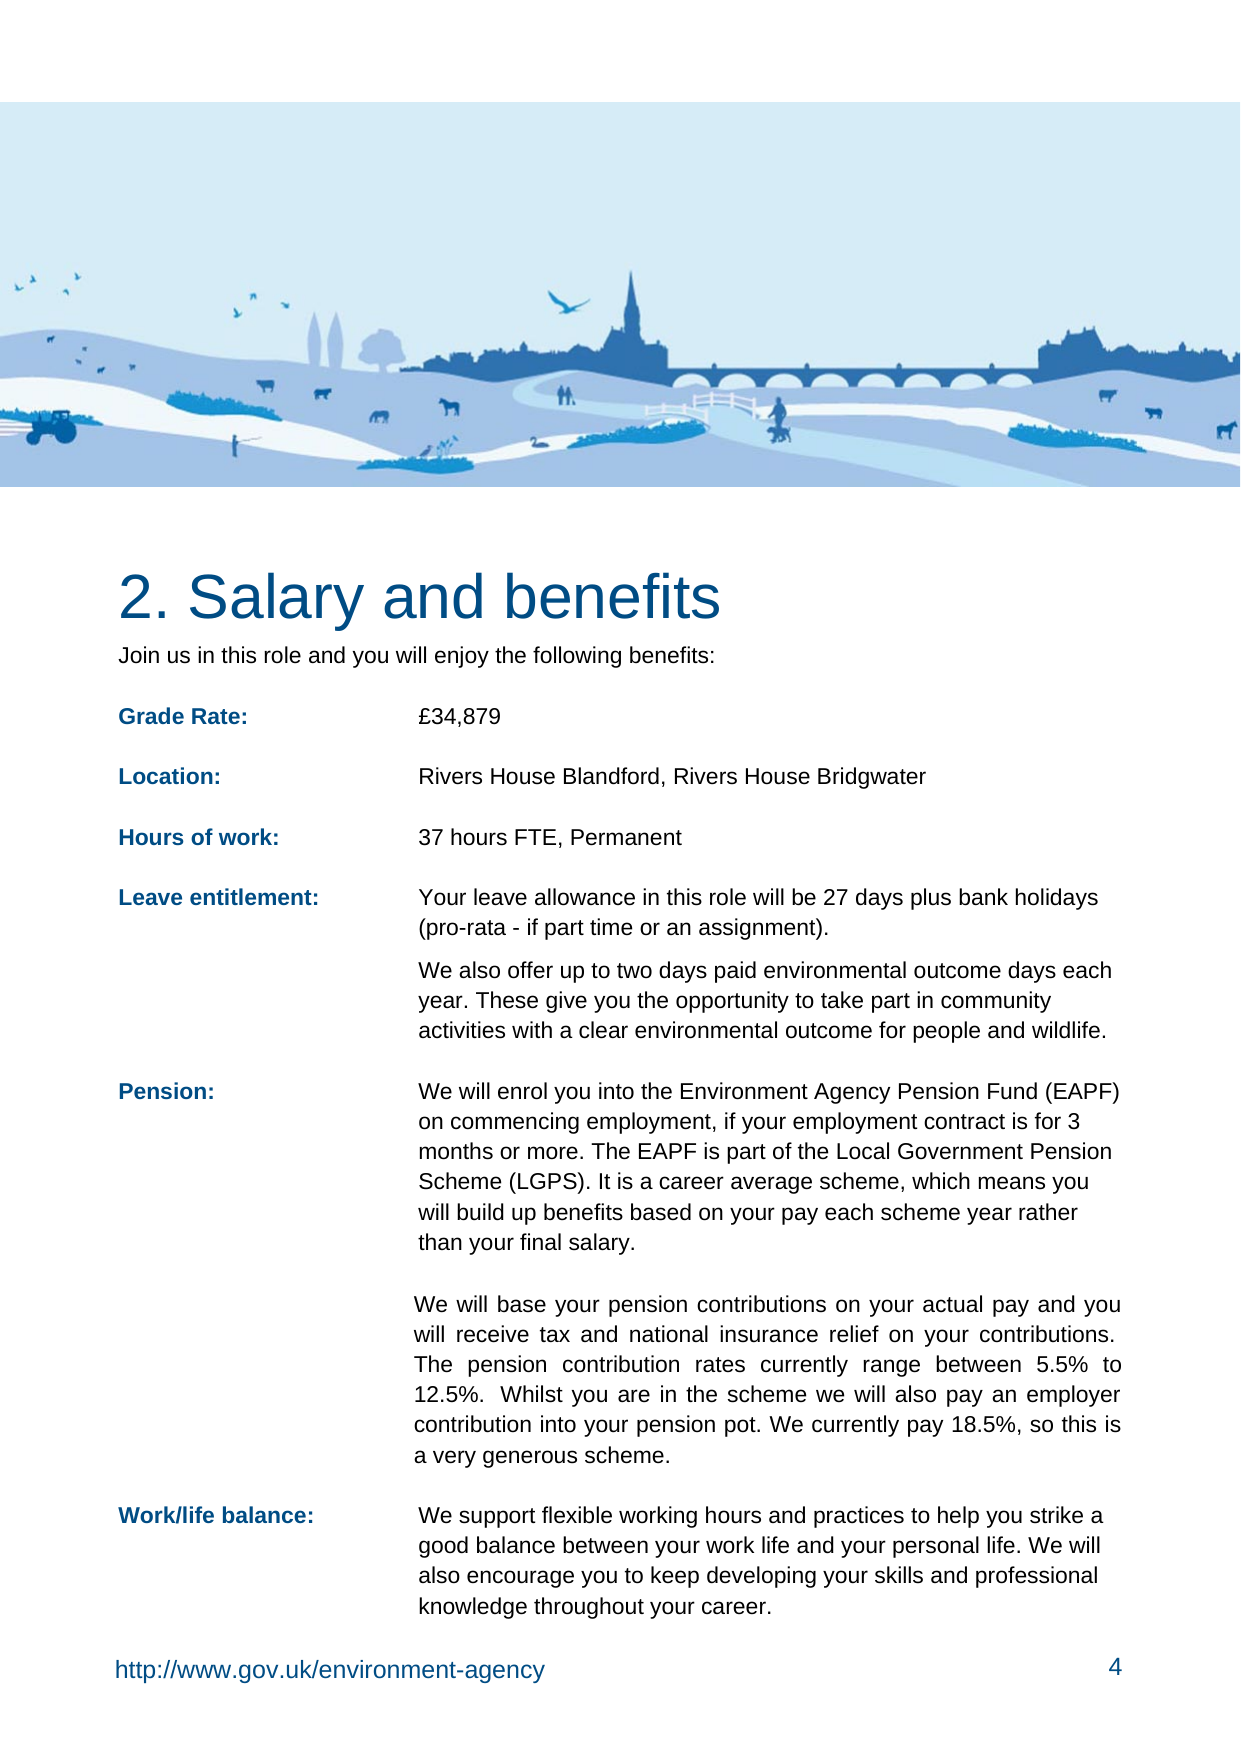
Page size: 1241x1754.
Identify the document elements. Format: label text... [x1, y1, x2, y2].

text Pension: We will enrol you into the Environment Agency Pension Fund (EAPF) on commencing employment, if your employment contract is for 3 months or more. The EAPF is part of the Local Government Pension Scheme (LGPS). It is a career average scheme, which means you will build up benefits based on your pay each scheme year rather than your final salary. [118, 1078, 1122, 1256]
text Join us in this role and you will enjoy the following benefits: [118, 642, 1122, 668]
text Work/life balance: We support flexible working hours and practices to help you strike a good balance between your work life and your personal life. We will also encourage you to keep developing your skills and professional knowledge throughout your career. [118, 1502, 1122, 1619]
text Hours of work: 37 hours FTE, Permanent [118, 823, 1122, 850]
text Location: Rivers House Blandford, Rivers House Bridgwater [118, 763, 1122, 789]
text Leave entitlement: Your leave allowance in this role will be 27 days plus bank holidays (pro-rata - if part time or an assignment). [118, 884, 1122, 940]
text We will base your pension contributions on your actual pay and you will receive tax and national insurance relief on your contributions. The pension contribution rates currently range between 5.5% to 12.5%. Whilst you are in the scheme we will also pay an employer contribution into your pension pot. We currently pay 18.5%, so this is a very generous scheme. [413, 1291, 1122, 1468]
text We also offer up to two days paid environmental outcome days each year. These give you the opportunity to take part in community activities with a clear environmental outcome for people and wildlife. [418, 957, 1122, 1043]
text Grade Rate: £34,879 [118, 703, 1122, 729]
text 2. Salary and benefits [118, 487, 1122, 631]
picture [0, 102, 1241, 487]
